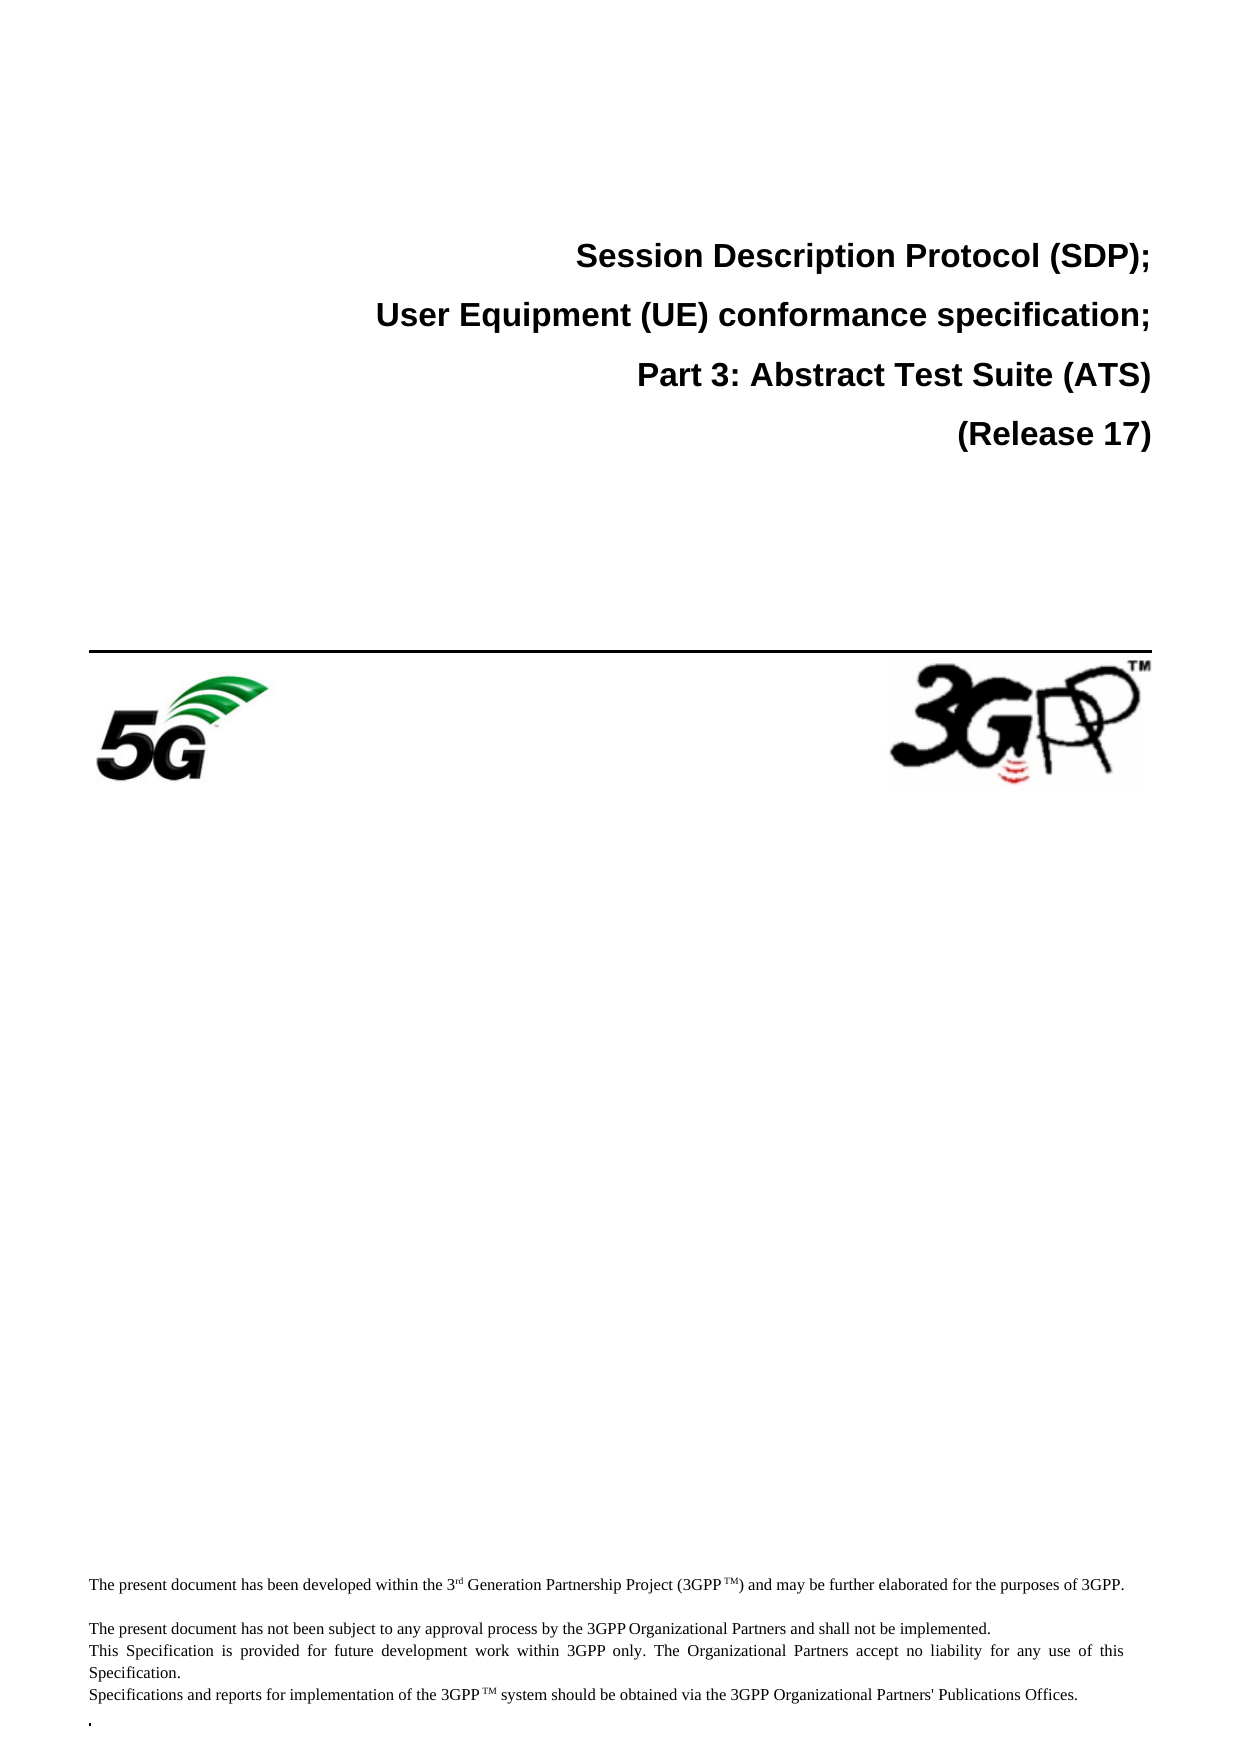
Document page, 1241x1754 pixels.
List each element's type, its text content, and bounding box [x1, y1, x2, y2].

text Part 3: Abstract Test Suite () [89, 355, 1152, 393]
text The present document has been developed within the 3rd Generation Partnership Project (3GPP TM) and may be further elaborated for the purposes of 3GPP. The present document has not been subject to any approval process by the 3GPP Organizational Partners and shall not be implemented. This Specification is provided for future development work within 3GPP only. The Organizational Partners accept no liability for any use of this Specification. Specifications and reports for implementation of the 3GPP TM system should be obtained via the 3GPP Organizational Partners' Publications Offices. [89, 1575, 1125, 1704]
text (Release 17) [89, 414, 1152, 452]
text User Equipment (UE) conformance specification; [89, 296, 1152, 334]
text Session Description Protocol (SDP); [89, 236, 1152, 275]
picture [88, 663, 275, 793]
